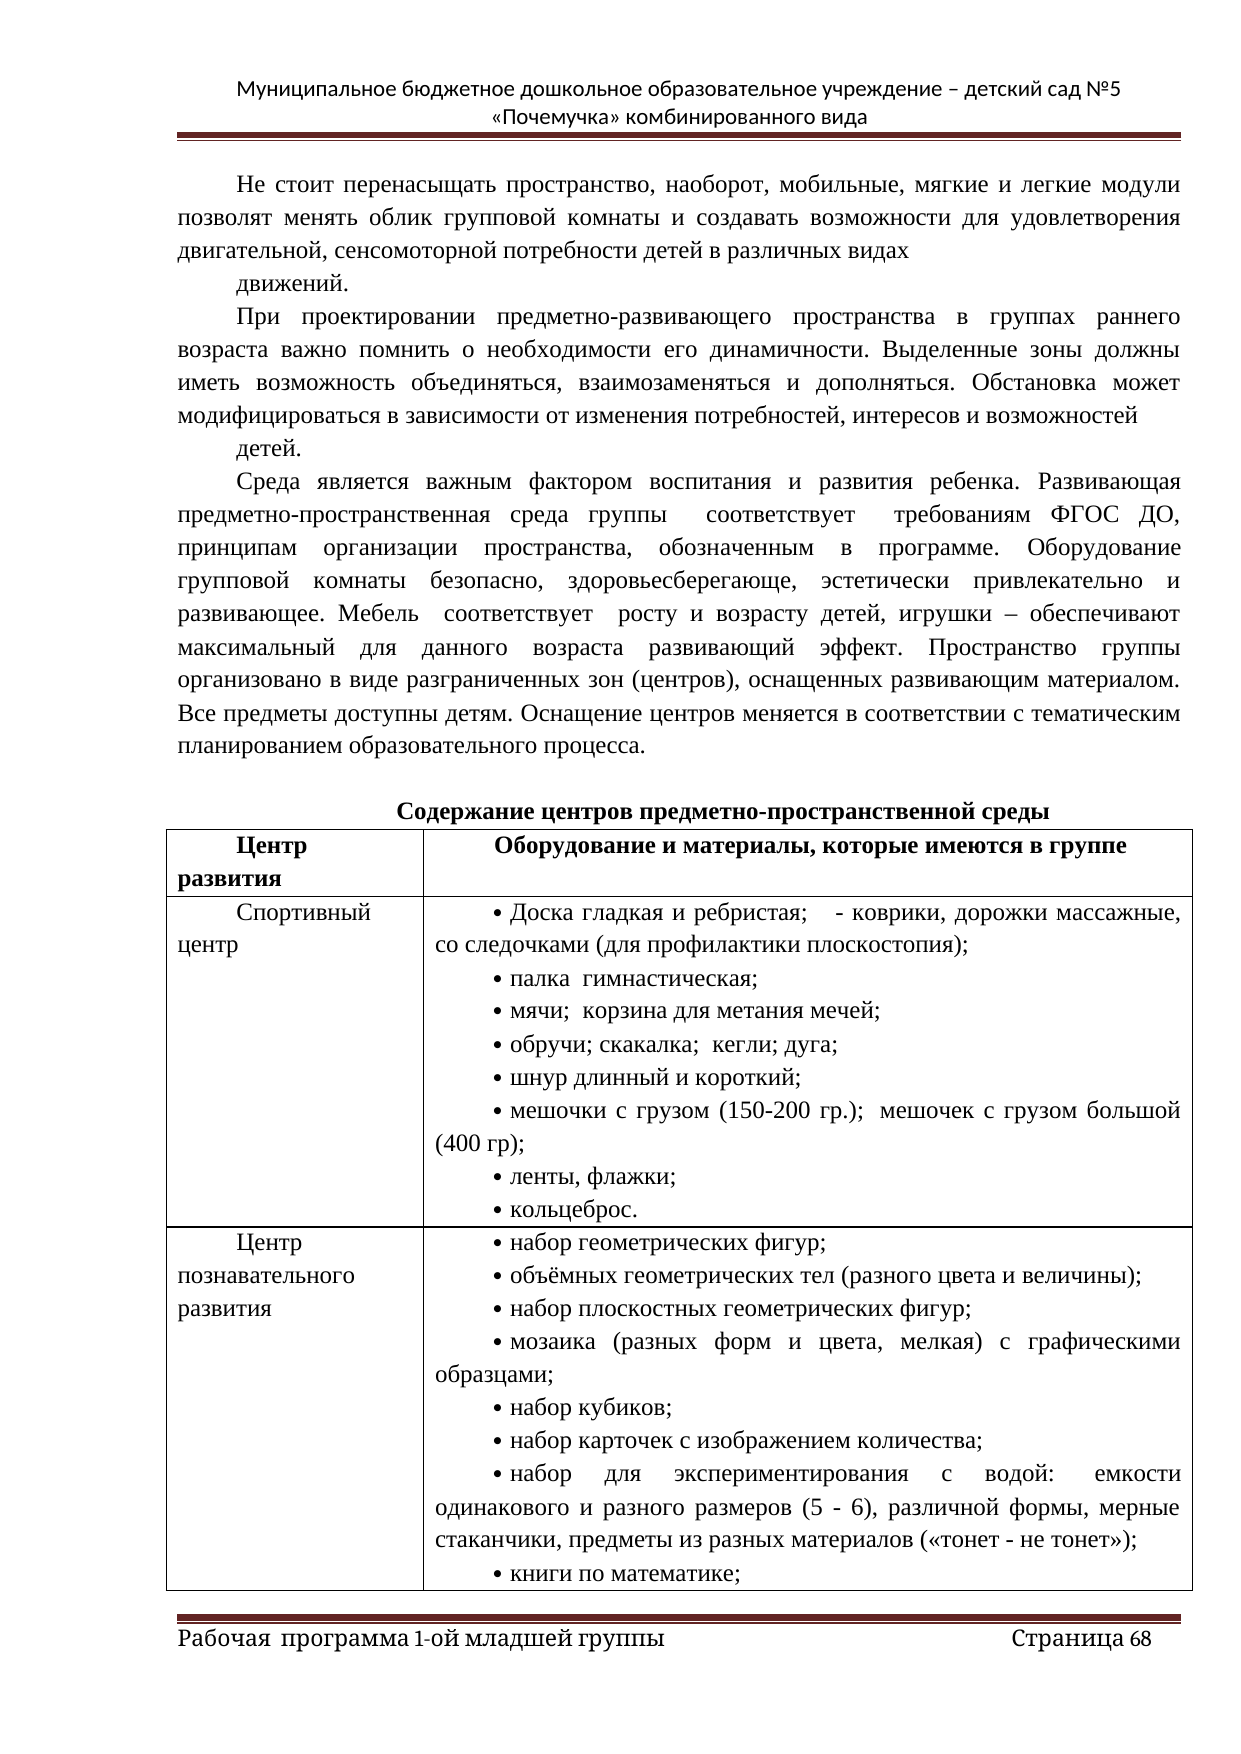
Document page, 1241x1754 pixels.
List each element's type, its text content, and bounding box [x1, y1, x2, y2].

table_cell Доска гладкая и ребристая; - коврики, дорожки массажные, со следочками (для профилактики плоскостопия); палка гимнастическая; мячи; корзина для метания мечей; обручи; скакалка; кегли; дуга; шнур длинный и короткий; мешочки с грузом (150-200 гр.); мешочек с грузом большой (400 гр); ленты, флажки; кольцеброс. [424, 897, 1192, 1226]
text Не стоит перенасыщать пространство, наоборот, мобильные, мягкие и легкие модули позволят менять облик групповой комнаты и создавать возможности для удовлетворения двигательной, сенсомоторной потребности детей в различных видах [177, 169, 1181, 264]
text Среда является важным фактором воспитания и развития ребенка. Развивающая предметно-пространственная среда группы соответствует требованиям ФГОС ДО, принципам организации пространства, обозначенным в программе. Оборудование групповой комнаты безопасно, здоровьесберегающе, эстетически привлекательно и развивающее. Мебель соответствует росту и возрасту детей, игрушки – обеспечивают максимальный для данного возраста развивающий эффект. Пространство группы организовано в виде разграниченных зон (центров), оснащенных развивающим материалом. Все предметы доступны детям. Оснащение центров меняется в соответствии с тематическим планированием образовательного процесса. [177, 466, 1181, 759]
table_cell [167, 1228, 423, 1590]
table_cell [424, 1228, 1192, 1590]
text детей. [177, 433, 1181, 462]
text Содержание центров предметно-пространственной среды [177, 796, 1181, 824]
table_header Оборудование и материалы, которые имеются в группе [424, 830, 1192, 896]
table_cell Спортивный центр [167, 897, 423, 1226]
text При проектировании предметно-развивающего пространства в группах раннего возраста важно помнить о необходимости его динамичности. Выделенные зоны должны иметь возможность объединяться, взаимозаменяться и дополняться. Обстановка может модифицироваться в зависимости от изменения потребностей, интересов и возможностей [177, 301, 1181, 429]
text движений. [177, 268, 1181, 297]
table_header Центр развития [167, 830, 423, 896]
